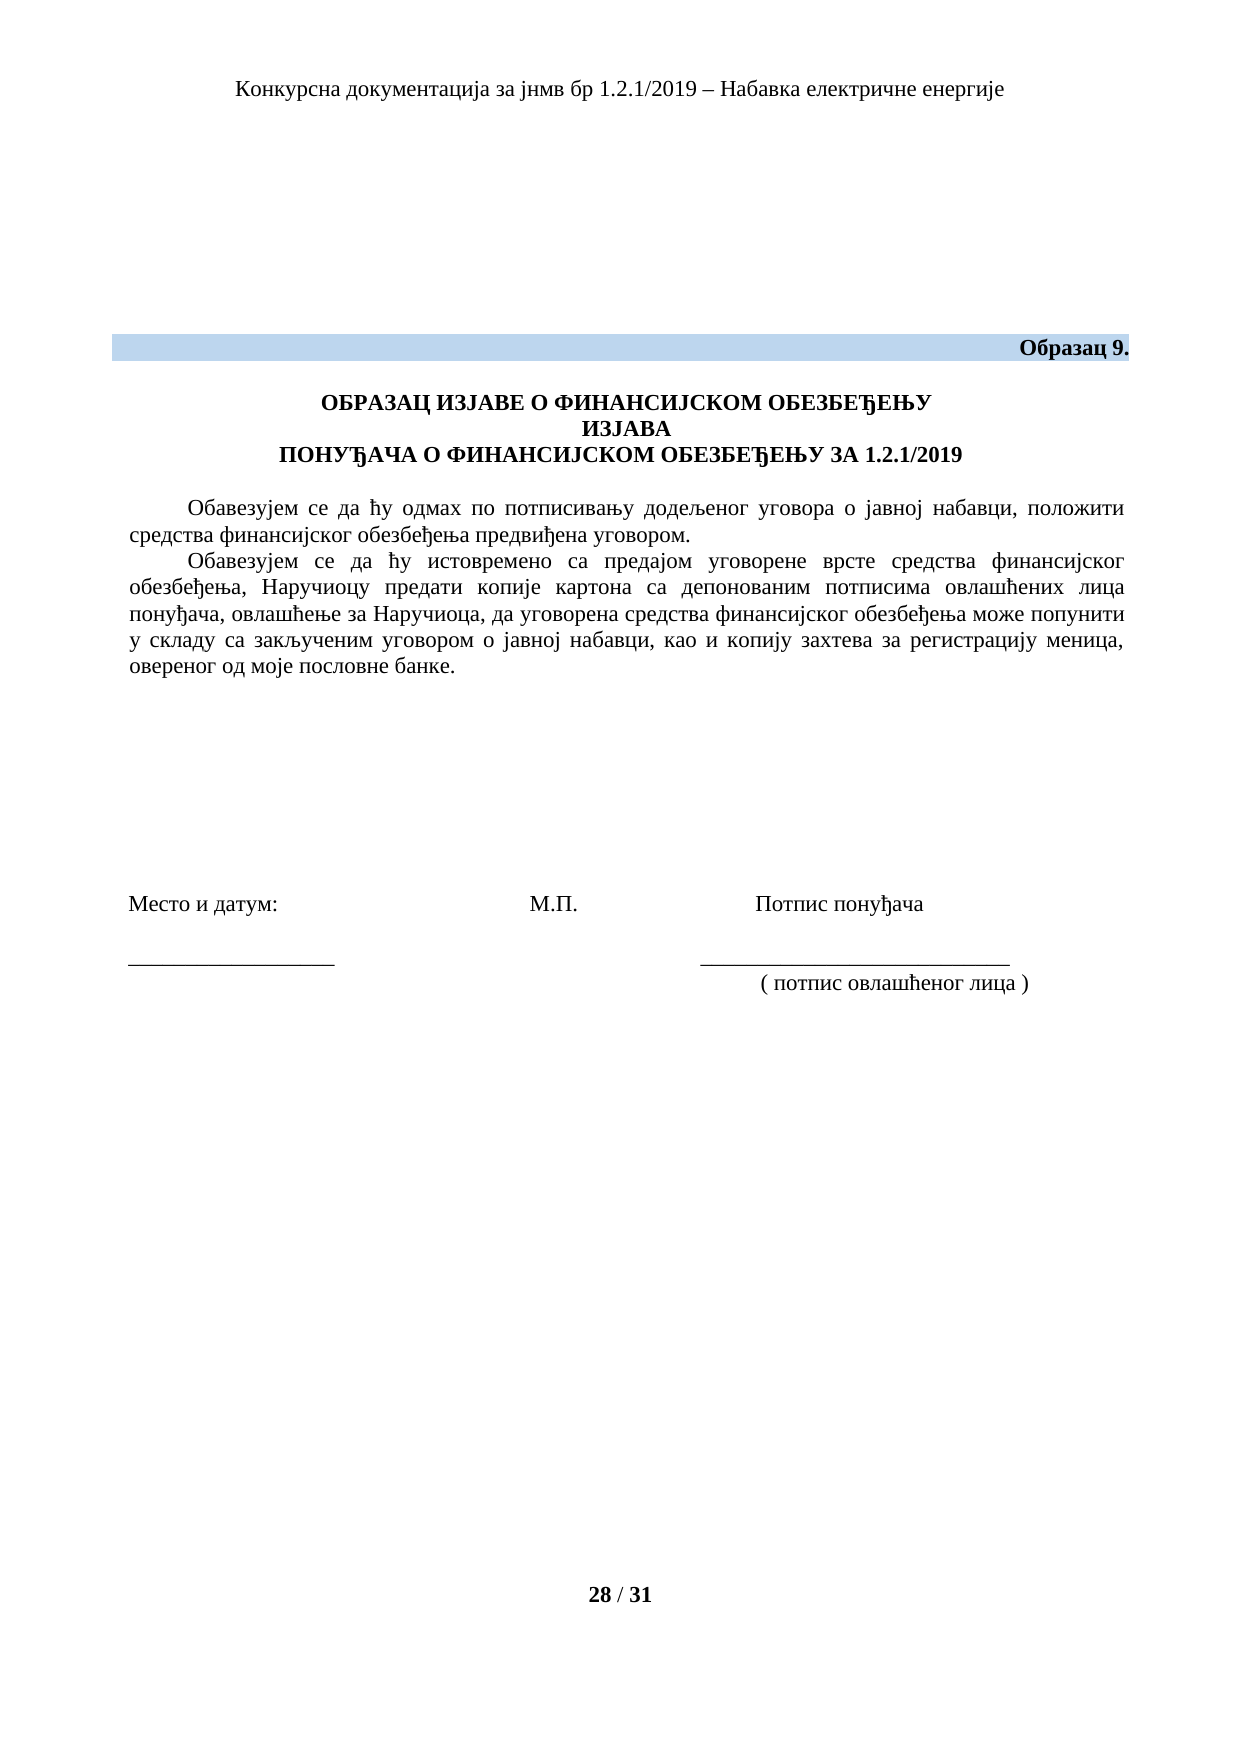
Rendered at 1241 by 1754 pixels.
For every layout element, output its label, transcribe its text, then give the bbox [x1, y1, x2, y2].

text Обавезујем се да ћу истовремено са предајом уговорене врсте средства финансијског обезбеђења, Наручиоцу предати копије картона са депонованим потписима овлашћених лица понуђача, овлашћење за Наручиоца, да уговорена средства финансијског обезбеђења може попунити у складу са закљученим уговором о јавној набавци, као и копију захтева за регистрацију меница, овереног од моје пословне банке. [128, 547, 1126, 679]
text ПОНУЂАЧА О ФИНАНСИЈСКОМ ОБЕЗБЕЂЕЊУ ЗА 1.2.1/2019 [112, 442, 1129, 468]
text ( потпис овлашћеног лица ) [112, 969, 1129, 995]
text Образац 9. [112, 334, 1129, 361]
text ИЗЈАВА [124, 415, 1129, 442]
text __________________ ___________________________ [128, 942, 1126, 969]
text ОБРАЗАЦ ИЗЈАВЕ О ФИНАНСИЈСКОМ ОБЕЗБЕЂЕЊУ [124, 389, 1129, 415]
text Место и датум: М.П. Потпис понуђача [128, 889, 1126, 916]
text Обавезујем се да ћу одмах по потписивању додељеног уговора о јавној набавци, положити средства финансијског обезбеђења предвиђена уговором. [128, 494, 1126, 547]
